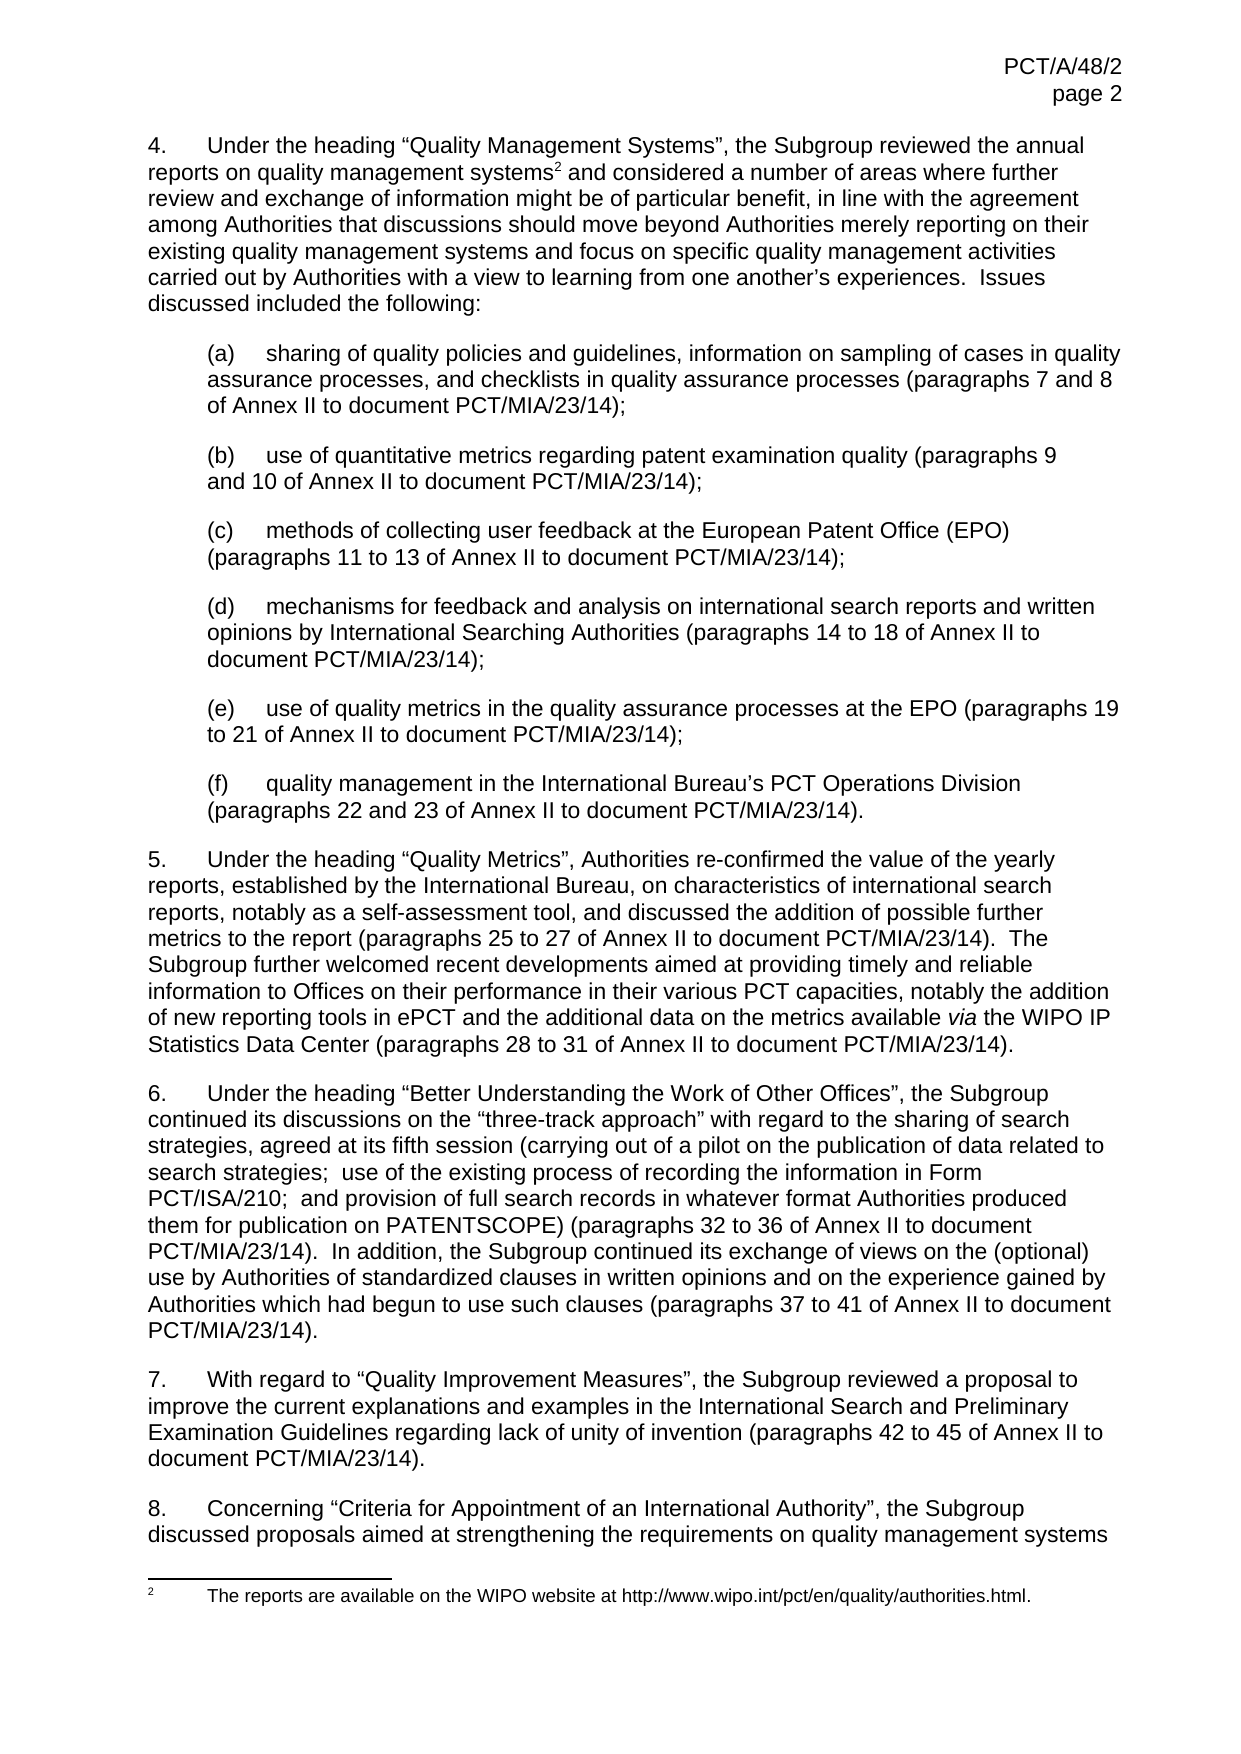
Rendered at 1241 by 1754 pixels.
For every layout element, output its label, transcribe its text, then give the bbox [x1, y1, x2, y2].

list quality management in the International Bureau’s PCT Operations Division (paragraphs 22 and 23 of Annex II to document PCT/MIA/23/14). [207, 770, 1122, 823]
list use of quantitative metrics regarding patent examination quality (paragraphs 9 and 10 of Annex II to document PCT/MIA/23/14); [207, 442, 1122, 494]
text With regard to “Quality Improvement Measures”, the Subgroup reviewed a proposal to improve the current explanations and examples in the International Search and Preliminary Examination Guidelines regarding lack of unity of invention (paragraphs 42 to 45 of Annex II to document PCT/MIA/23/14). [148, 1366, 1122, 1472]
list sharing of quality policies and guidelines, information on sampling of cases in quality assurance processes, and checklists in quality assurance processes (paragraphs 7 and 8 of Annex II to document PCT/MIA/23/14); [207, 339, 1122, 419]
list methods of collecting user feedback at the European Patent Office (EPO) (paragraphs 11 to 13 of Annex II to document PCT/MIA/23/14); [207, 517, 1122, 570]
text Under the heading “Quality Metrics”, Authorities re-confirmed the value of the yearly reports, established by the International Bureau, on characteristics of international search reports, notably as a self-assessment tool, and discussed the addition of possible further metrics to the report (paragraphs 25 to 27 of Annex II to document PCT/MIA/23/14). The Subgroup further welcomed recent developments aimed at providing timely and reliable information to Offices on their performance in their various PCT capacities, notably the addition of new reporting tools in ePCT and the additional data on the metrics available via the WIPO IP Statistics Data Center (paragraphs 28 to 31 of Annex II to document PCT/MIA/23/14). [148, 846, 1122, 1057]
text Under the heading “Quality Management Systems”, the Subgroup reviewed the annual reports on quality management systems and considered a number of areas where further review and exchange of information might be of particular benefit, in line with the agreement among Authorities that discussions should move beyond Authorities merely reporting on their existing quality management systems and focus on specific quality management activities carried out by Authorities with a view to learning from one another’s experiences. Issues discussed included the following: [148, 132, 1122, 317]
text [148, 1494, 1122, 1547]
list mechanisms for feedback and analysis on international search reports and written opinions by International Searching Authorities (paragraphs 14 to 18 of Annex II to document PCT/MIA/23/14); [207, 593, 1122, 672]
text Under the heading “Better Understanding the Work of Other Offices”, the Subgroup continued its discussions on the “three-track approach” with regard to the sharing of search strategies, agreed at its fifth session (carrying out of a pilot on the publication of data related to search strategies; use of the existing process of recording the information in Form PCT/ISA/210; and provision of full search records in whatever format Authorities produced them for publication on PATENTSCOPE) (paragraphs 32 to 36 of Annex II to document PCT/MIA/23/14). In addition, the Subgroup continued its exchange of views on the (optional) use by Authorities of standardized clauses in written opinions and on the experience gained by Authorities which had begun to use such clauses (paragraphs 37 to 41 of Annex II to document PCT/MIA/23/14). [148, 1080, 1122, 1343]
list use of quality metrics in the quality assurance processes at the EPO (paragraphs 19 to 21 of Annex II to document PCT/MIA/23/14); [207, 695, 1122, 747]
